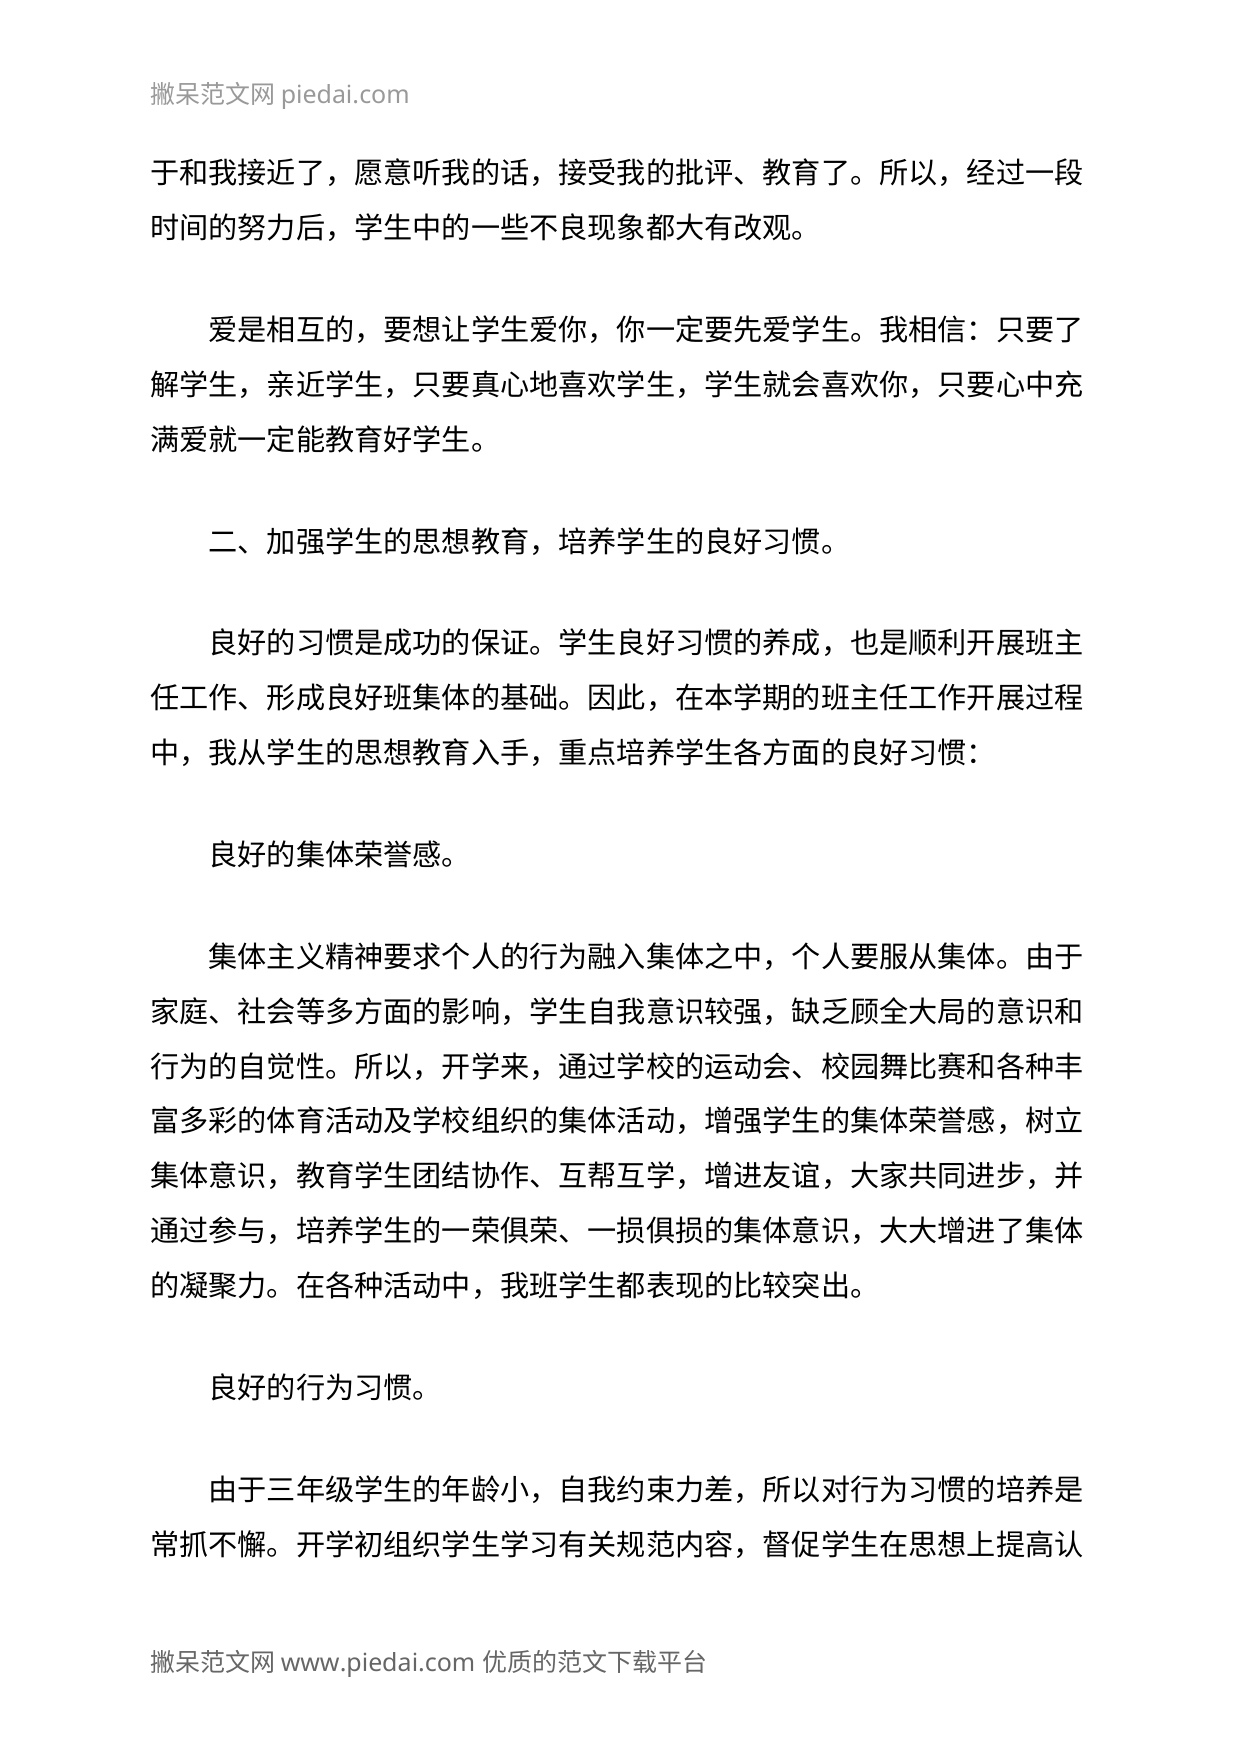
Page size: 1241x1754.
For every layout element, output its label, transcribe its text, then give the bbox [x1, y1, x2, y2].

text 良好的习惯是成功的保证。学生良好习惯的养成，也是顺利开展班主任工作、形成良好班集体的基础。因此，在本学期的班主任工作开展过程中，我从学生的思想教育入手，重点培养学生各方面的良好习惯： [150, 620, 1090, 772]
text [150, 1466, 1090, 1563]
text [150, 150, 1090, 247]
text 集体主义精神要求个人的行为融入集体之中，个人要服从集体。由于家庭、社会等多方面的影响，学生自我意识较强，缺乏顾全大局的意识和行为的自觉性。所以，开学来，通过学校的运动会、校园舞比赛和各种丰富多彩的体育活动及学校组织的集体活动，增强学生的集体荣誉感，树立集体意识，教育学生团结协作、互帮互学，增进友谊，大家共同进步，并通过参与，培养学生的一荣俱荣、一损俱损的集体意识，大大增进了集体的凝聚力。在各种活动中，我班学生都表现的比较突出。 [150, 933, 1090, 1305]
text 二、加强学生的思想教育，培养学生的良好习惯。 [150, 518, 1090, 561]
text 良好的集体荣誉感。 [150, 832, 1090, 874]
text 良好的行为习惯。 [150, 1364, 1090, 1407]
text 爱是相互的，要想让学生爱你，你一定要先爱学生。我相信：只要了解学生，亲近学生，只要真心地喜欢学生，学生就会喜欢你，只要心中充满爱就一定能教育好学生。 [150, 307, 1090, 459]
